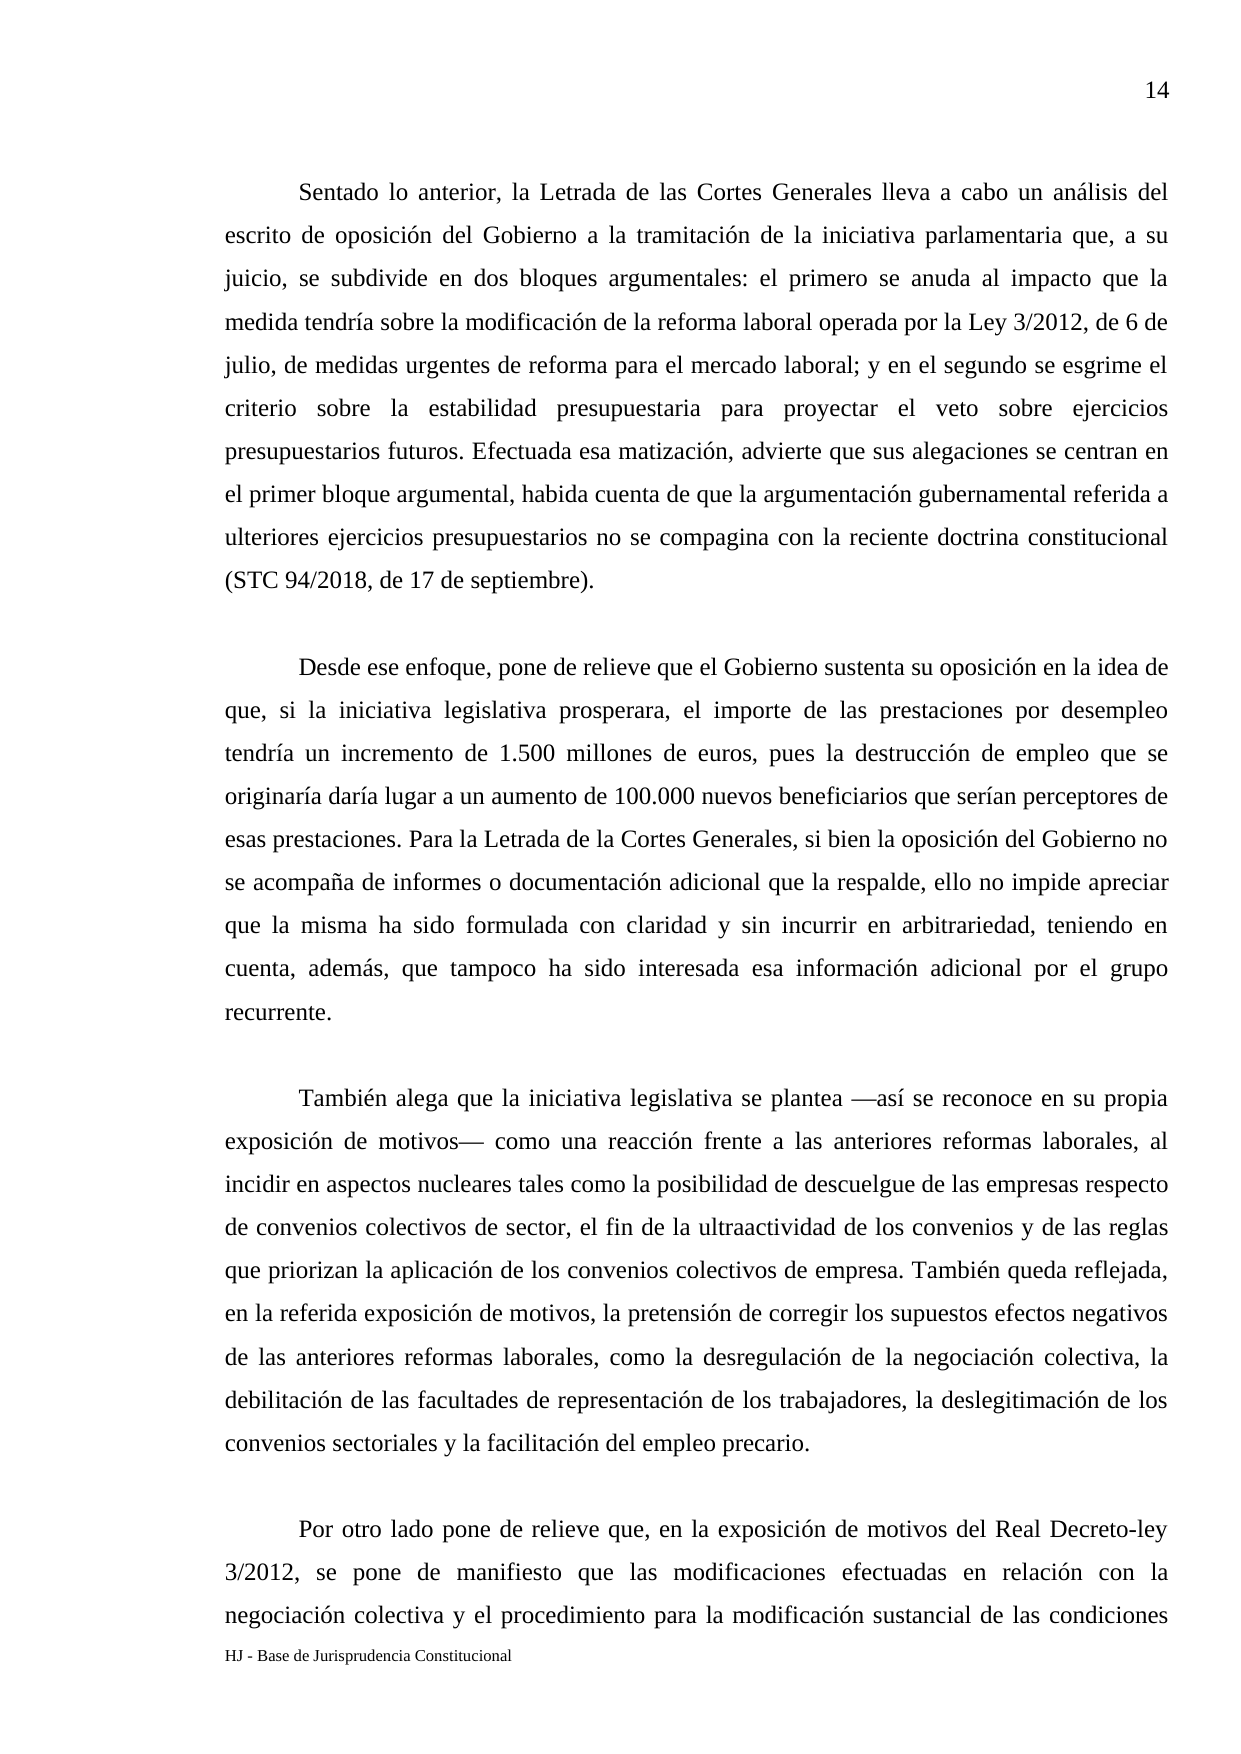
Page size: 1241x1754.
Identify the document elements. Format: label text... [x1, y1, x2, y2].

text Sentado lo anterior, la Letrada de las Cortes Generales lleva a cabo un análisis del escrito de oposición del Gobierno a la tramitación de la iniciativa parlamentaria que, a su juicio, se subdivide en dos bloques argumentales: el primero se anuda al impacto que la medida tendría sobre la modificación de la reforma laboral operada por la Ley 3/2012, de 6 de julio, de medidas urgentes de reforma para el mercado laboral; y en el segundo se esgrime el criterio sobre la estabilidad presupuestaria para proyectar el veto sobre ejercicios presupuestarios futuros. Efectuada esa matización, advierte que sus alegaciones se centran en el primer bloque argumental, habida cuenta de que la argumentación gubernamental referida a ulteriores ejercicios presupuestarios no se compagina con la reciente doctrina constitucional (STC 94/2018, de 17 de septiembre). [224, 177, 1169, 594]
text También alega que la iniciativa legislativa se plantea —así se reconoce en su propia exposición de motivos— como una reacción frente a las anteriores reformas laborales, al incidir en aspectos nucleares tales como la posibilidad de descuelgue de las empresas respecto de convenios colectivos de sector, el fin de la ultraactividad de los convenios y de las reglas que priorizan la aplicación de los convenios colectivos de empresa. También queda reflejada, en la referida exposición de motivos, la pretensión de corregir los supuestos efectos negativos de las anteriores reformas laborales, como la desregulación de la negociación colectiva, la debilitación de las facultades de representación de los trabajadores, la deslegitimación de los convenios sectoriales y la facilitación del empleo precario. [224, 1083, 1169, 1457]
text Desde ese enfoque, pone de relieve que el Gobierno sustenta su oposición en la idea de que, si la iniciativa legislativa prosperara, el importe de las prestaciones por desempleo tendría un incremento de 1.500 millones de euros, pues la destrucción de empleo que se originaría daría lugar a un aumento de 100.000 nuevos beneficiarios que serían perceptores de esas prestaciones. Para la Letrada de la Cortes Generales, si bien la oposición del Gobierno no se acompaña de informes o documentación adicional que la respalde, ello no impide apreciar que la misma ha sido formulada con claridad y sin incurrir en arbitrariedad, teniendo en cuenta, además, que tampoco ha sido interesada esa información adicional por el grupo recurrente. [224, 652, 1169, 1025]
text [224, 1514, 1169, 1629]
